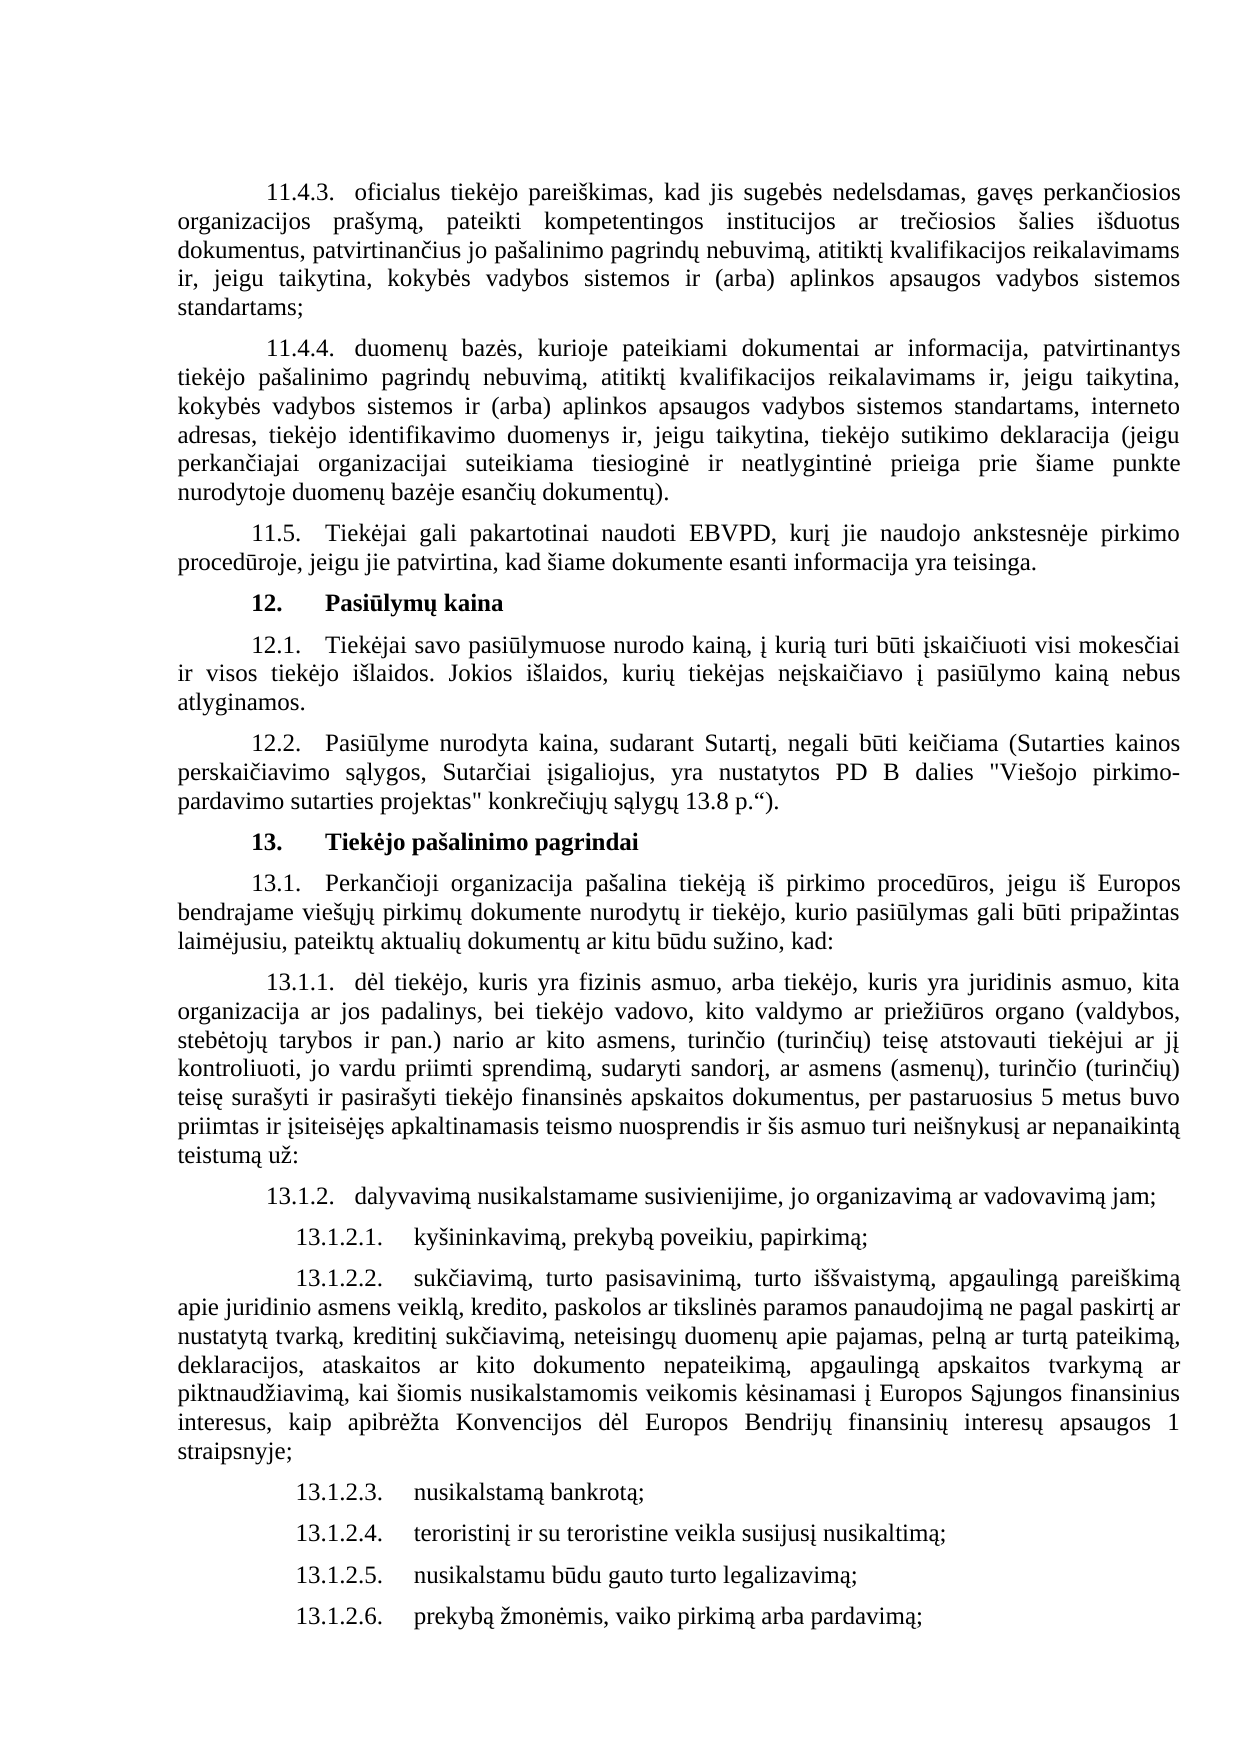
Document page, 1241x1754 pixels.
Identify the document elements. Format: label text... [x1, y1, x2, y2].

list Perkančioji organizacija pašalina tiekėją iš pirkimo procedūros, jeigu iš Europos bendrajame viešųjų pirkimų dokumente nurodytų ir tiekėjo, kurio pasiūlymas gali būti pripažintas laimėjusiu, pateiktų aktualių dokumentų ar kitu būdu sužino, kad: [177, 868, 1181, 955]
list Pasiūlyme nurodyta kaina, sudarant Sutartį, negali būti keičiama (Sutarties kainos perskaičiavimo sąlygos, Sutarčiai įsigaliojus, yra nustatytos PD B dalies "Viešojo pirkimo-pardavimo sutarties projektas" konkrečiųjų sąlygų 13.8 p.“). [177, 728, 1181, 815]
text teroristinį ir su teroristine veikla susijusį nusikaltimą; [177, 1518, 1181, 1547]
text nusikalstamą bankrotą; [177, 1477, 1181, 1506]
text oficialus tiekėjo pareiškimas, kad jis sugebės nedelsdamas, gavęs perkančiosios organizacijos prašymą, pateikti kompetentingos institucijos ar trečiosios šalies išduotus dokumentus, patvirtinančius jo pašalinimo pagrindų nebuvimą, atitiktį kvalifikacijos reikalavimams ir, jeigu taikytina, kokybės vadybos sistemos ir (arba) aplinkos apsaugos vadybos sistemos standartams; [177, 177, 1181, 321]
text nusikalstamu būdu gauto turto legalizavimą; [177, 1560, 1181, 1588]
list Tiekėjai savo pasiūlymuose nurodo kainą, į kurią turi būti įskaičiuoti visi mokesčiai ir visos tiekėjo išlaidos. Jokios išlaidos, kurių tiekėjas neįskaičiavo į pasiūlymo kainą nebus atlyginamos. [177, 630, 1181, 716]
text sukčiavimą, turto pasisavinimą, turto iššvaistymą, apgaulingą pareiškimą apie juridinio asmens veiklą, kredito, paskolos ar tikslinės paramos panaudojimą ne pagal paskirtį ar nustatytą tvarką, kreditinį sukčiavimą, neteisingų duomenų apie pajamas, pelną ar turtą pateikimą, deklaracijos, ataskaitos ar kito dokumento nepateikimą, apgaulingą apskaitos tvarkymą ar piktnaudžiavimą, kai šiomis nusikalstamomis veikomis kėsinamasi į Europos Sąjungos finansinius interesus, kaip apibrėžta Konvencijos dėl Europos Bendrijų finansinių interesų apsaugos 1 straipsnyje; [177, 1263, 1181, 1465]
list Tiekėjai gali pakartotinai naudoti EBVPD, kurį jie naudojo ankstesnėje pirkimo procedūroje, jeigu jie patvirtina, kad šiame dokumente esanti informacija yra teisinga. [177, 518, 1181, 576]
text dėl tiekėjo, kuris yra fizinis asmuo, arba tiekėjo, kuris yra juridinis asmuo, kita organizacija ar jos padalinys, bei tiekėjo vadovo, kito valdymo ar priežiūros organo (valdybos, stebėtojų tarybos ir pan.) nario ar kito asmens, turinčio (turinčių) teisę atstovauti tiekėjui ar jį kontroliuoti, jo vardu priimti sprendimą, sudaryti sandorį, ar asmens (asmenų), turinčio (turinčių) teisę surašyti ir pasirašyti tiekėjo finansinės apskaitos dokumentus, per pastaruosius 5 metus buvo priimtas ir įsiteisėjęs apkaltinamasis teismo nuosprendis ir šis asmuo turi neišnykusį ar nepanaikintą teistumą už: [177, 967, 1181, 1168]
subtitle Tiekėjo pašalinimo pagrindai [177, 827, 1181, 856]
subtitle Pasiūlymų kaina [177, 588, 1181, 617]
text kyšininkavimą, prekybą poveikiu, papirkimą; [177, 1222, 1181, 1251]
text prekybą žmonėmis, vaiko pirkimą arba pardavimą; [177, 1601, 1181, 1630]
text dalyvavimą nusikalstamame susivienijime, jo organizavimą ar vadovavimą jam; [177, 1181, 1181, 1210]
text duomenų bazės, kurioje pateikiami dokumentai ar informacija, patvirtinantys tiekėjo pašalinimo pagrindų nebuvimą, atitiktį kvalifikacijos reikalavimams ir, jeigu taikytina, kokybės vadybos sistemos ir (arba) aplinkos apsaugos vadybos sistemos standartams, interneto adresas, tiekėjo identifikavimo duomenys ir, jeigu taikytina, tiekėjo sutikimo deklaracija (jeigu perkančiajai organizacijai suteikiama tiesioginė ir neatlygintinė prieiga prie šiame punkte nurodytoje duomenų bazėje esančių dokumentų). [177, 333, 1181, 506]
